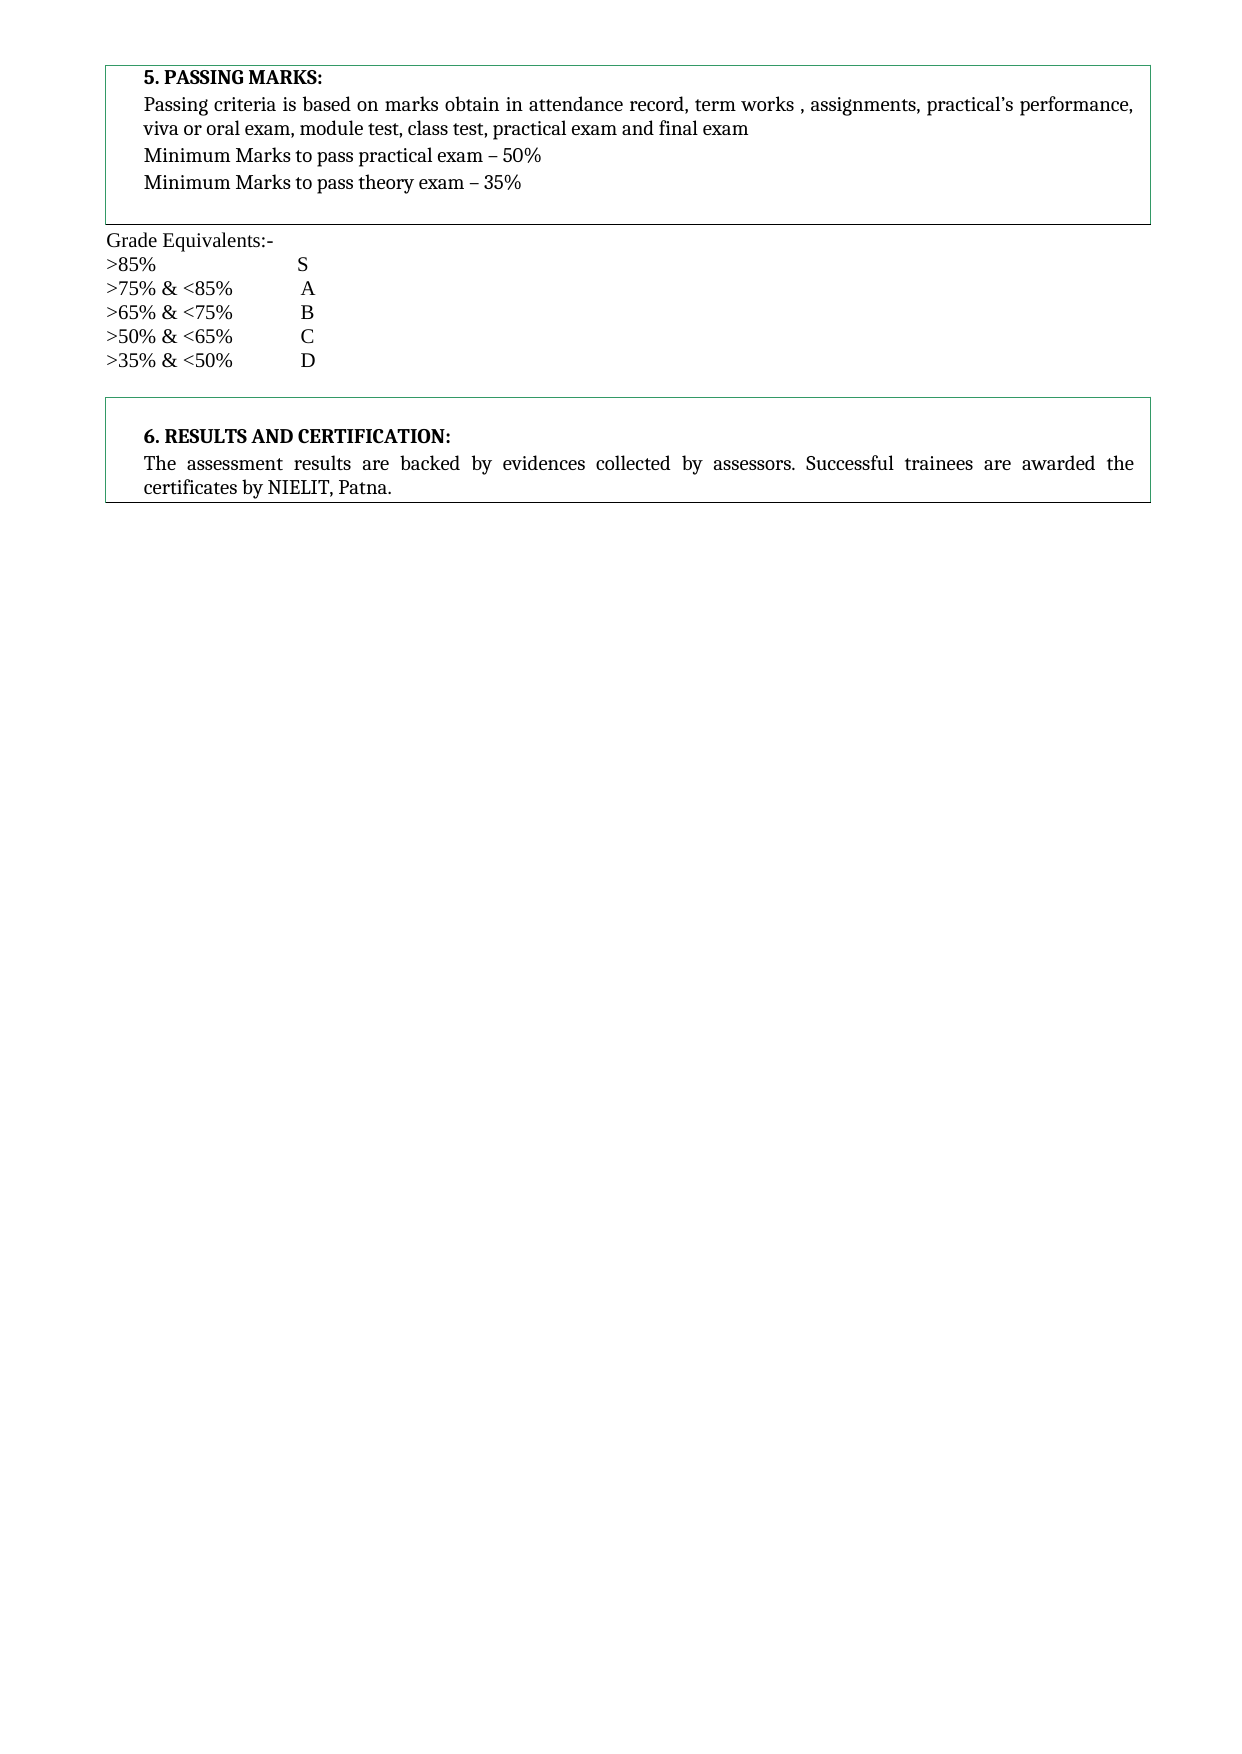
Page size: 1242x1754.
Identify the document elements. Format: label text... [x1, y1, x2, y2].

text >50% & <65% C [106, 324, 1135, 348]
text The assessment results are backed by evidences collected by assessors. Successful trainees are awarded the certificates by NIELIT, Patna. [106, 451, 1150, 502]
text Minimum Marks to pass theory exam – 35% [106, 170, 1150, 195]
text 5. PASSING MARKS: [106, 66, 1150, 89]
text Passing criteria is based on marks obtain in attendance record, term works , assignments, practical’s performance, viva or oral exam, module test, class test, practical exam and final exam [106, 92, 1150, 141]
text >85% S [106, 252, 1135, 276]
text >65% & <75% B [106, 300, 1135, 324]
text >35% & <50% D [106, 348, 1135, 372]
text Minimum Marks to pass practical exam – 50% [106, 143, 1150, 168]
text Grade Equivalents:- [106, 228, 1135, 252]
text >75% & <85% A [106, 276, 1135, 300]
text 6. RESULTS AND CERTIFICATION: [106, 424, 1150, 449]
